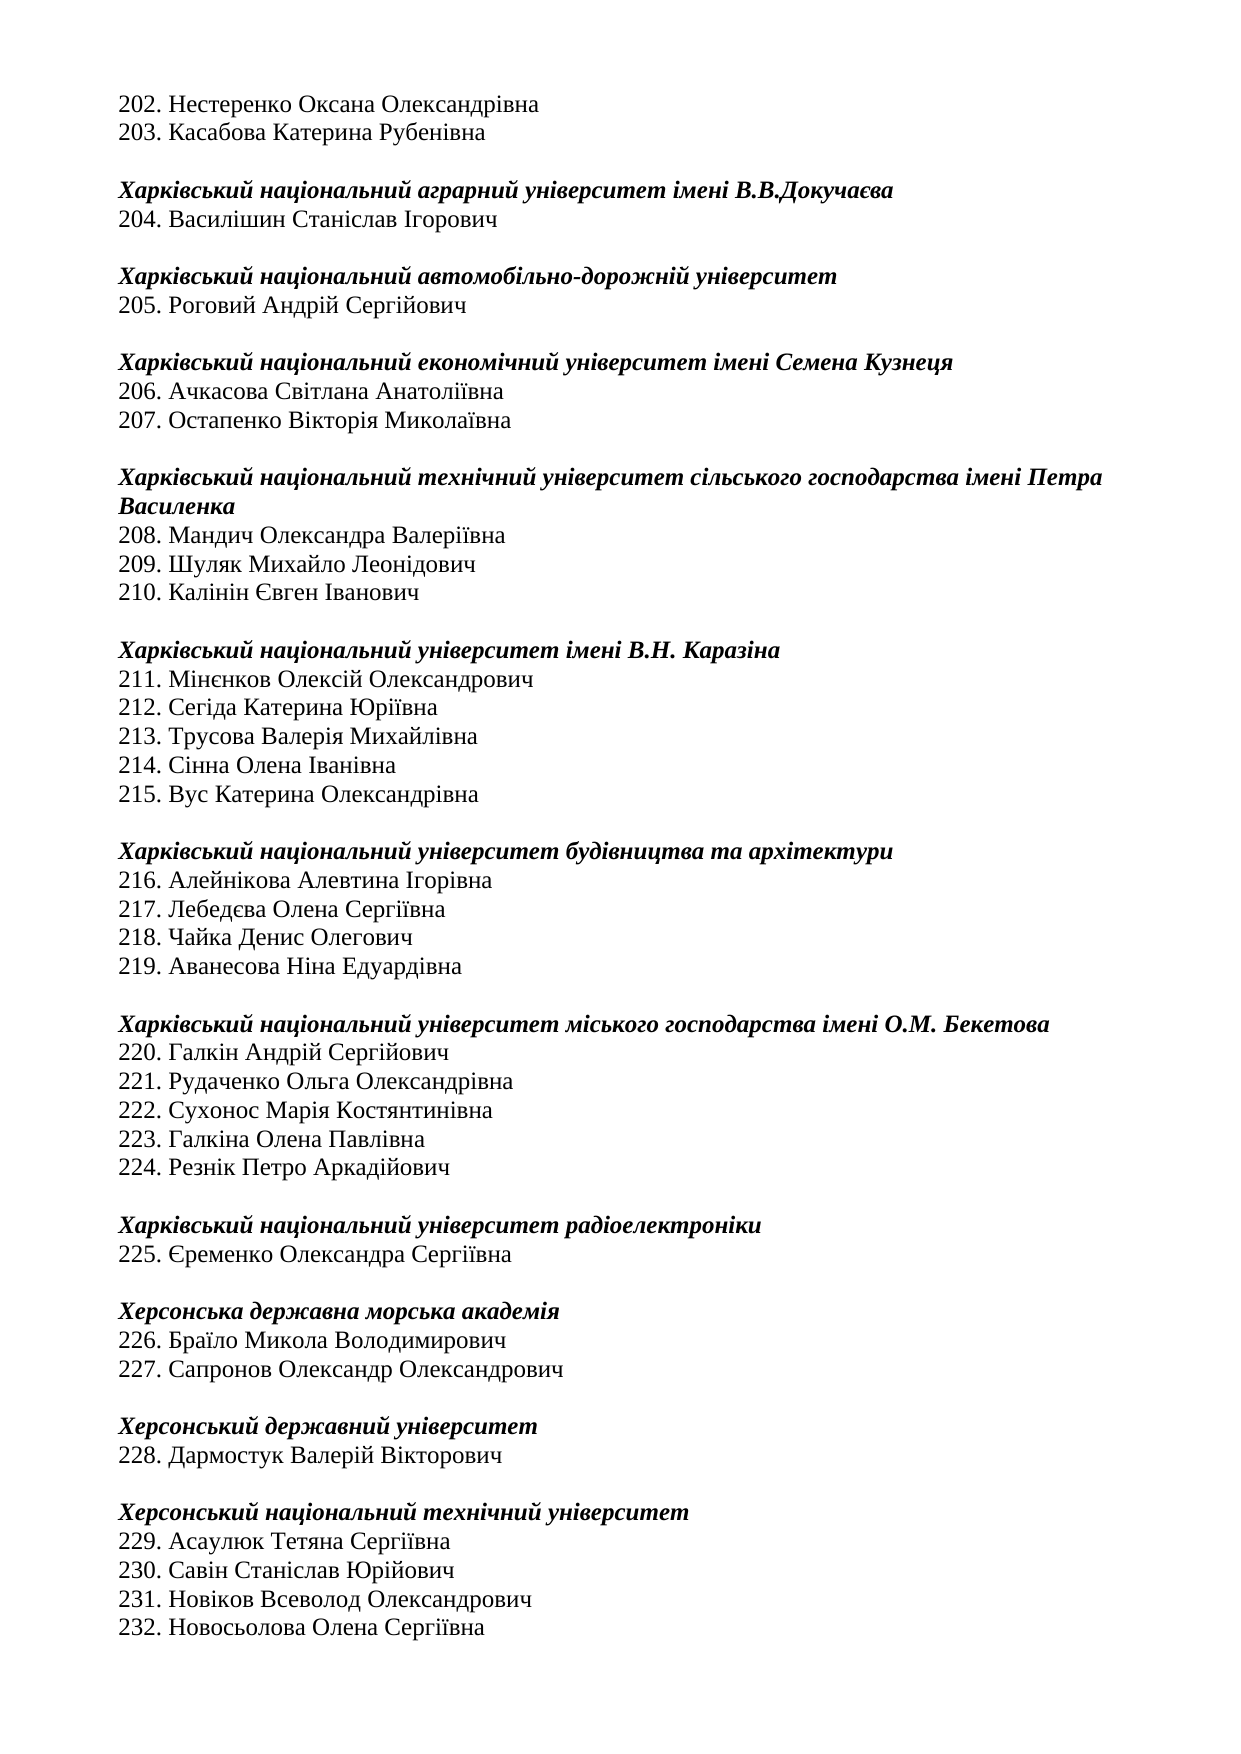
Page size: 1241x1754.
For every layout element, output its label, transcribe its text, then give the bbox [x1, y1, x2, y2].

text 206. Ачкасова Світлана Анатоліївна [118, 376, 1152, 405]
text 205. Роговий Андрій Сергійович [118, 290, 1152, 319]
text 232. Новосьолова Олена Сергіївна [118, 1612, 1152, 1641]
text 217. Лебедєва Олена Сергіївна [118, 894, 1152, 922]
text 227. Сапронов Олександр Олександрович [118, 1354, 1152, 1382]
text 230. Савін Станіслав Юрійович [118, 1555, 1152, 1584]
text 222. Сухонос Марія Костянтинівна [118, 1095, 1152, 1124]
text Харківський національний економічний університет імені Семена Кузнеця [118, 347, 1152, 376]
text 224. Резнік Петро Аркадійович [118, 1152, 1152, 1181]
text 226. Браїло Микола Володимирович [118, 1325, 1152, 1354]
text 231. Новіков Всеволод Олександрович [118, 1584, 1152, 1612]
text 219. Аванесова Ніна Едуардівна [118, 951, 1152, 980]
text 225. Єременко Олександра Сергіївна [118, 1239, 1152, 1267]
text Херсонський державний університет [118, 1411, 1152, 1440]
text 207. Остапенко Вікторія Миколаївна [118, 405, 1152, 434]
text Харківський національний університет імені В.Н. Каразіна [118, 635, 1152, 664]
text Харківський національний автомобільно-дорожній університет [118, 261, 1152, 290]
text 213. Трусова Валерія Михайлівна [118, 721, 1152, 750]
text 216. Алейнікова Алевтина Ігорівна [118, 865, 1152, 894]
text 210. Калінін Євген Іванович [118, 577, 1152, 606]
text 228. Дармостук Валерій Вікторович [118, 1440, 1152, 1469]
text 218. Чайка Денис Олегович [118, 922, 1152, 951]
text Харківський національний технічний університет сільського господарства імені Петра Василенка [118, 462, 1152, 520]
text 215. Вус Катерина Олександрівна [118, 779, 1152, 807]
text 211. Мінєнков Олексій Олександрович [118, 664, 1152, 692]
text 221. Рудаченко Ольга Олександрівна [118, 1066, 1152, 1095]
text Харківський національний університет будівництва та архітектури [118, 836, 1152, 865]
text 220. Галкін Андрій Сергійович [118, 1037, 1152, 1066]
text 204. Василішин Станіслав Ігорович [118, 204, 1152, 232]
text Харківський національний університет міського господарства імені О.М. Бекетова [118, 1009, 1152, 1037]
text 212. Сегіда Катерина Юріївна [118, 692, 1152, 721]
text 208. Мандич Олександра Валеріївна [118, 520, 1152, 549]
text 203. Касабова Катерина Рубенівна [118, 117, 1152, 146]
text Харківський національний університет радіоелектроніки [118, 1210, 1152, 1239]
text Харківський національний аграрний університет імені В.В.Докучаєва [118, 175, 1152, 204]
text 202. Нестеренко Оксана Олександрівна [118, 89, 1152, 117]
text 229. Асаулюк Тетяна Сергіївна [118, 1526, 1152, 1555]
text Херсонська державна морська академія [118, 1296, 1152, 1325]
text 214. Сінна Олена Іванівна [118, 750, 1152, 779]
text Херсонський національний технічний університет [118, 1497, 1152, 1526]
text 209. Шуляк Михайло Леонідович [118, 549, 1152, 577]
text 223. Галкіна Олена Павлівна [118, 1124, 1152, 1152]
